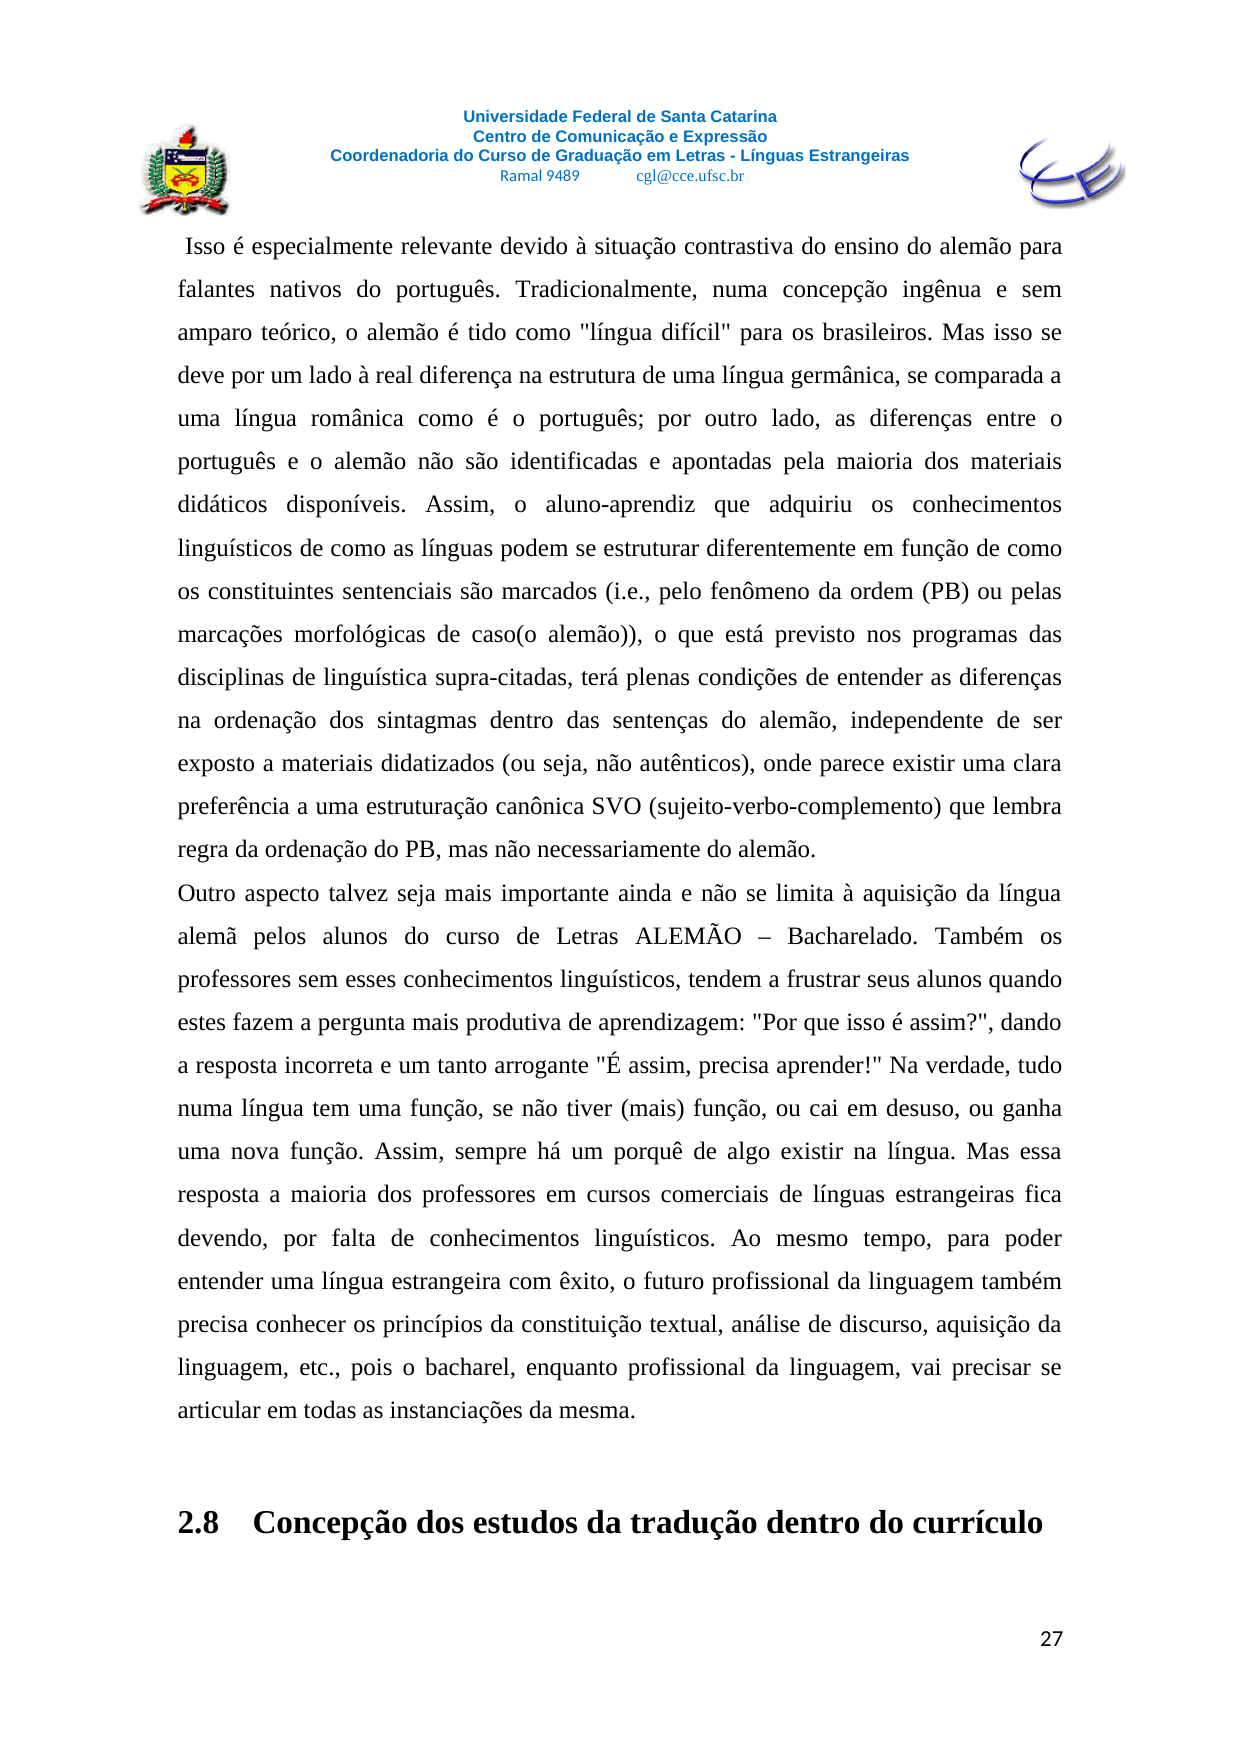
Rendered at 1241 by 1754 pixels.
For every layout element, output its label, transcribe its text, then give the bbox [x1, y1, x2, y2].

subtitle 2.8 Concepção dos estudos da tradução dentro do currículo [177, 1502, 1063, 1541]
text Isso é especialmente relevante devido à situação contrastiva do ensino do alemão para falantes nativos do português. Tradicionalmente, numa concepção ingênua e sem amparo teórico, o alemão é tido como "língua difícil" para os brasileiros. Mas isso se deve por um lado à real diferença na estrutura de uma língua germânica, se comparada a uma língua românica como é o português; por outro lado, as diferenças entre o português e o alemão não são identificadas e apontadas pela maioria dos materiais didáticos disponíveis. Assim, o aluno-aprendiz que adquiriu os conhecimentos linguísticos de como as línguas podem se estruturar diferentemente em função de como os constituintes sentenciais são marcados (i.e., pelo fenômeno da ordem (PB) ou pelas marcações morfológicas de caso(o alemão)), o que está previsto nos programas das disciplinas de linguística supra-citadas, terá plenas condições de entender as diferenças na ordenação dos sintagmas dentro das sentenças do alemão, independente de ser exposto a materiais didatizados (ou seja, não autênticos), onde parece existir uma clara preferência a uma estruturação canônica SVO (sujeito-verbo-complemento) que lembra regra da ordenação do PB, mas não necessariamente do alemão. [177, 213, 1063, 863]
picture [138, 122, 232, 217]
text Outro aspecto talvez seja mais importante ainda e não se limita à aquisição da língua alemã pelos alunos do curso de Letras ALEMÃO – Bacharelado. Também os professores sem esses conhecimentos linguísticos, tendem a frustrar seus alunos quando estes fazem a pergunta mais produtiva de aprendizagem: "Por que isso é assim?", dando a resposta incorreta e um tanto arrogante "É assim, precisa aprender!" Na verdade, tudo numa língua tem uma função, se não tiver (mais) função, ou cai em desuso, ou ganha uma nova função. Assim, sempre há um porquê de algo existir na língua. Mas essa resposta a maioria dos professores em cursos comerciais de línguas estrangeiras fica devendo, por falta de conhecimentos linguísticos. Ao mesmo tempo, para poder entender uma língua estrangeira com êxito, o futuro profissional da linguagem também precisa conhecer os princípios da constituição textual, análise de discurso, aquisição da linguagem, etc., pois o bacharel, enquanto profissional da linguagem, vai precisar se articular em todas as instanciações da mesma. [177, 878, 1063, 1424]
picture [1016, 133, 1126, 209]
